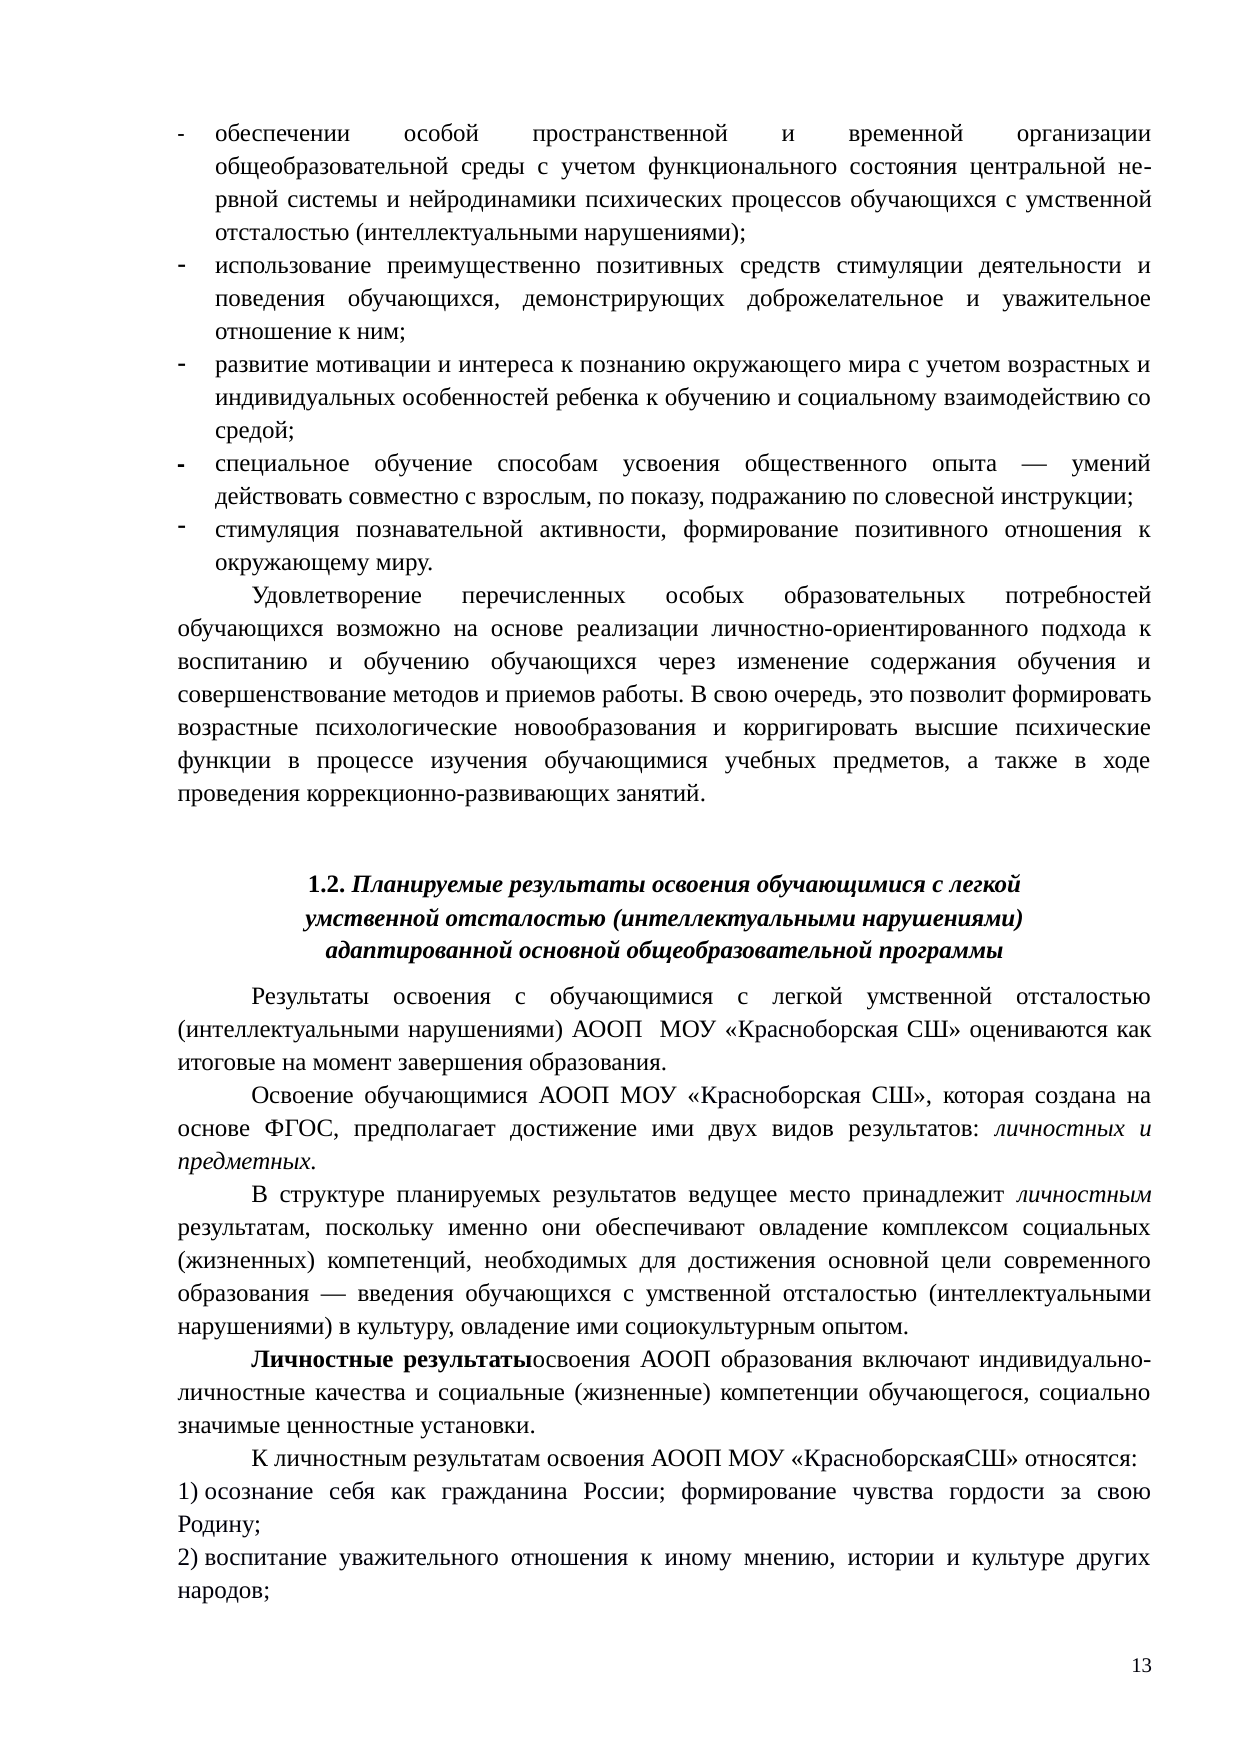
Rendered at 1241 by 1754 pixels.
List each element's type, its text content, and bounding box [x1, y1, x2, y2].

list развитие мотивации и интереса к познанию окружающего мира с учетом возрастных и индивидуальных особенностей ребенка к обучению и социальному взаимодействию со средой; [177, 349, 1152, 444]
text Результаты освоения с обучающимися с легкой умственной отсталостью (интеллектуальными нарушениями) АООП МОУ «Красноборская СШ» оцениваются как итоговые на момент завершения образования. [177, 981, 1152, 1076]
list обеспечении особой пространственной и временной организации общеобразовательной среды с учетом функционального состояния центральной нервной системы и нейродинамики психических процессов обучающихся с умственной отсталостью (интеллектуальными нарушениями); [177, 118, 1152, 246]
text Освоение обучающимися АООП МОУ «Красноборская СШ», которая создана на основе ФГОС, предполагает достижение ими двух видов результатов: личностных и предметных. [177, 1080, 1152, 1175]
list специальное обучение способам усвоения общественного опыта ― умений действовать совместно с взрослым, по показу, подражанию по словесной инструкции; [177, 448, 1152, 510]
list стимуляция познавательной активности, формирование позитивного отношения к окружающему миру. [177, 514, 1152, 576]
text умственной отсталостью (интеллектуальными нарушениями) [177, 903, 1152, 931]
text 1) осознание себя как гражданина России; формирование чувства гордости за свою Родину; [177, 1476, 1152, 1538]
text адаптированной основной общеобразовательной программы [177, 936, 1152, 964]
text Удовлетворение перечисленных особых образовательных потребностей обучающихся возможно на основе реализации личностно-ориентированного подхода к воспитанию и обучению обучающихся через изменение содержания обучения и совершенствование методов и приемов работы. В свою очередь, это позволит формировать возрастные психологические новообразования и корригировать высшие психические функции в процессе изучения обучающимися учебных предметов, а также в ходе проведения коррекционно-развивающих занятий. [177, 580, 1152, 807]
text К личностным результатам освоения АООП МОУ «КрасноборскаяСШ» относятся: [177, 1443, 1152, 1472]
text Личностные результатыосвоения АООП образования включают индивидуально-личностные качества и социальные (жизненные) компетенции обучающегося, социально значимые ценностные установки. [177, 1344, 1152, 1439]
text 1.2. Планируемые результаты освоения обучающимися с легкой [177, 869, 1152, 898]
list использование преимущественно позитивных средств стимуляции деятельности и поведения обучающихся, демонстрирующих доброжелательное и уважительное отношение к ним; [177, 250, 1152, 345]
text 2) воспитание уважительного отношения к иному мнению, истории и культуре других народов; [177, 1542, 1152, 1604]
text В структуре планируемых результатов ведущее место принадлежит личностным результатам, поскольку именно они обеспечивают овладение комплексом социальных (жизненных) компетенций, необходимых для достижения основной цели современного образования ― введения обучающихся с умственной отсталостью (интеллектуальными нарушениями) в культуру, овладение ими социокультурным опытом. [177, 1179, 1152, 1340]
